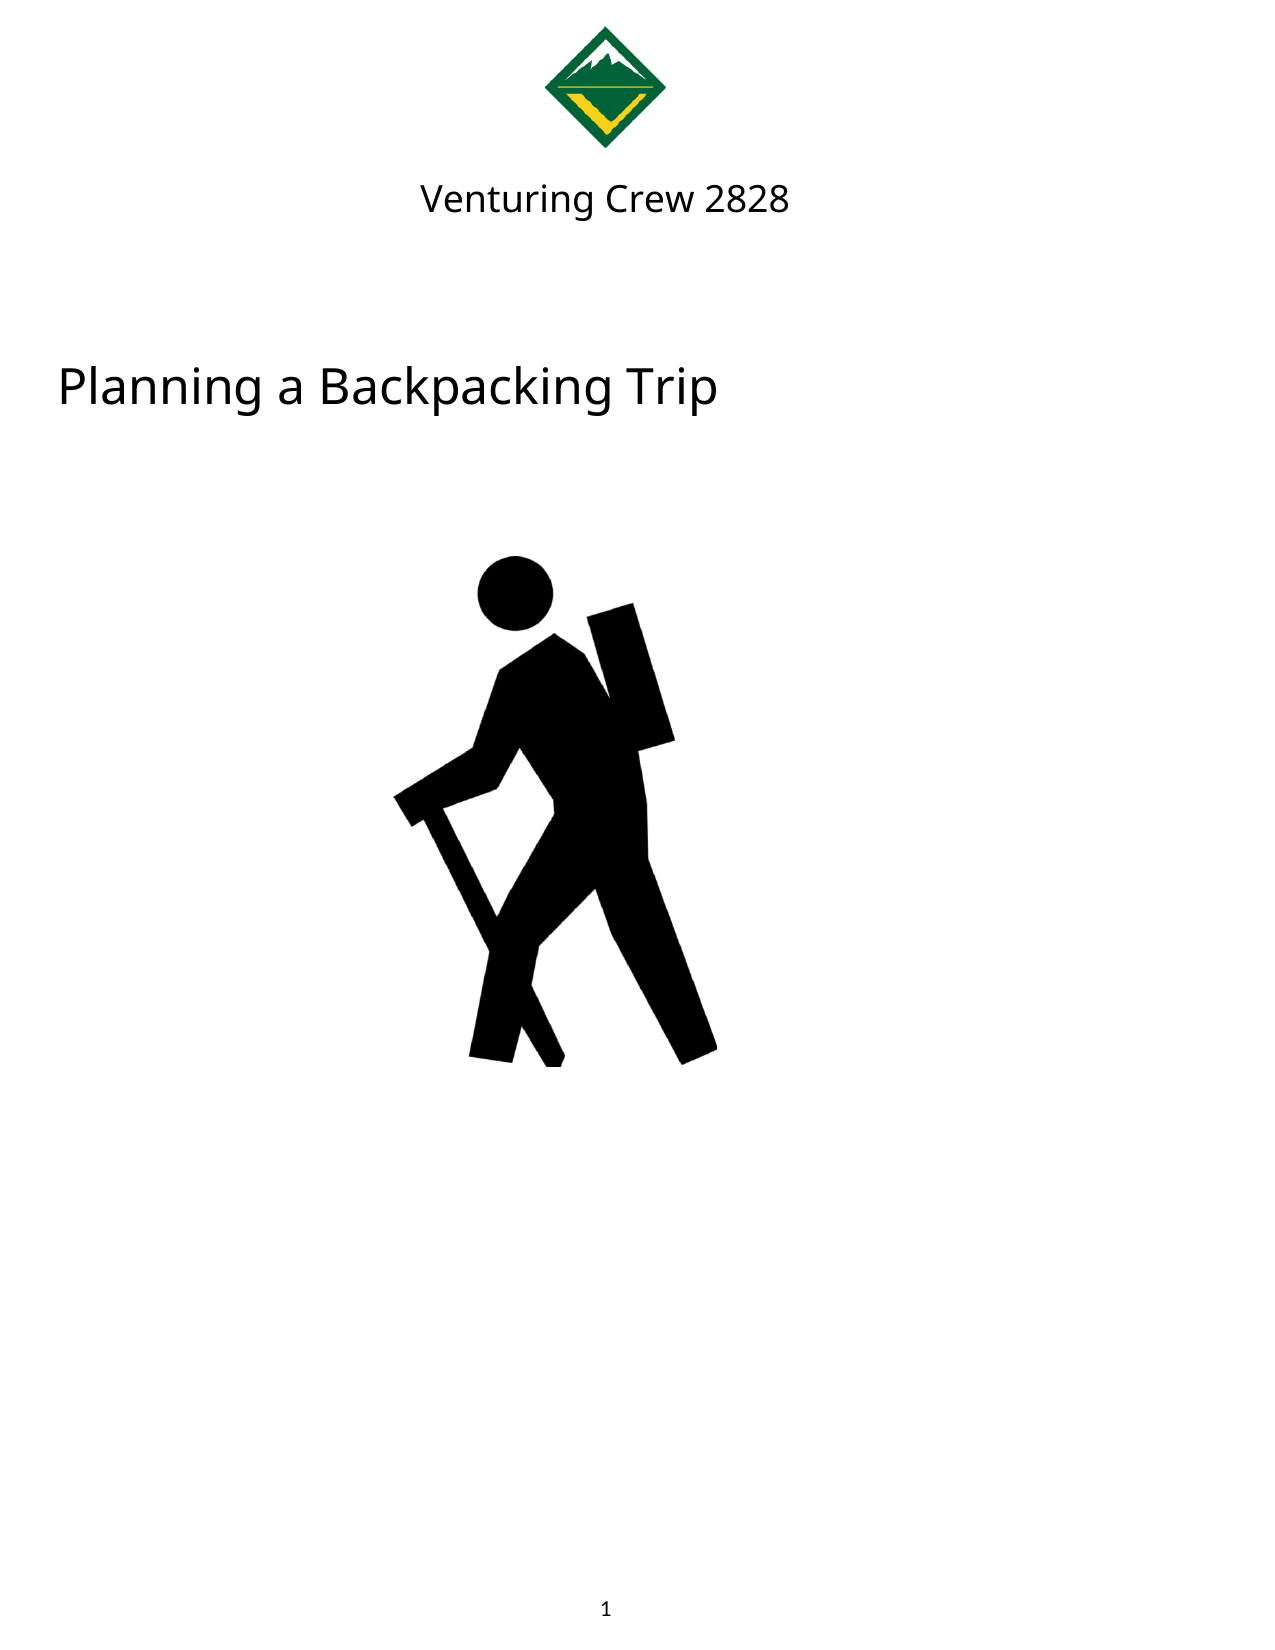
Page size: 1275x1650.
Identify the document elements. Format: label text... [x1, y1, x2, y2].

picture [393, 556, 718, 1067]
text Planning a Backpacking Trip [57, 351, 1153, 419]
text Venturing Crew 2828 [57, 172, 1153, 223]
picture [544, 26, 666, 148]
